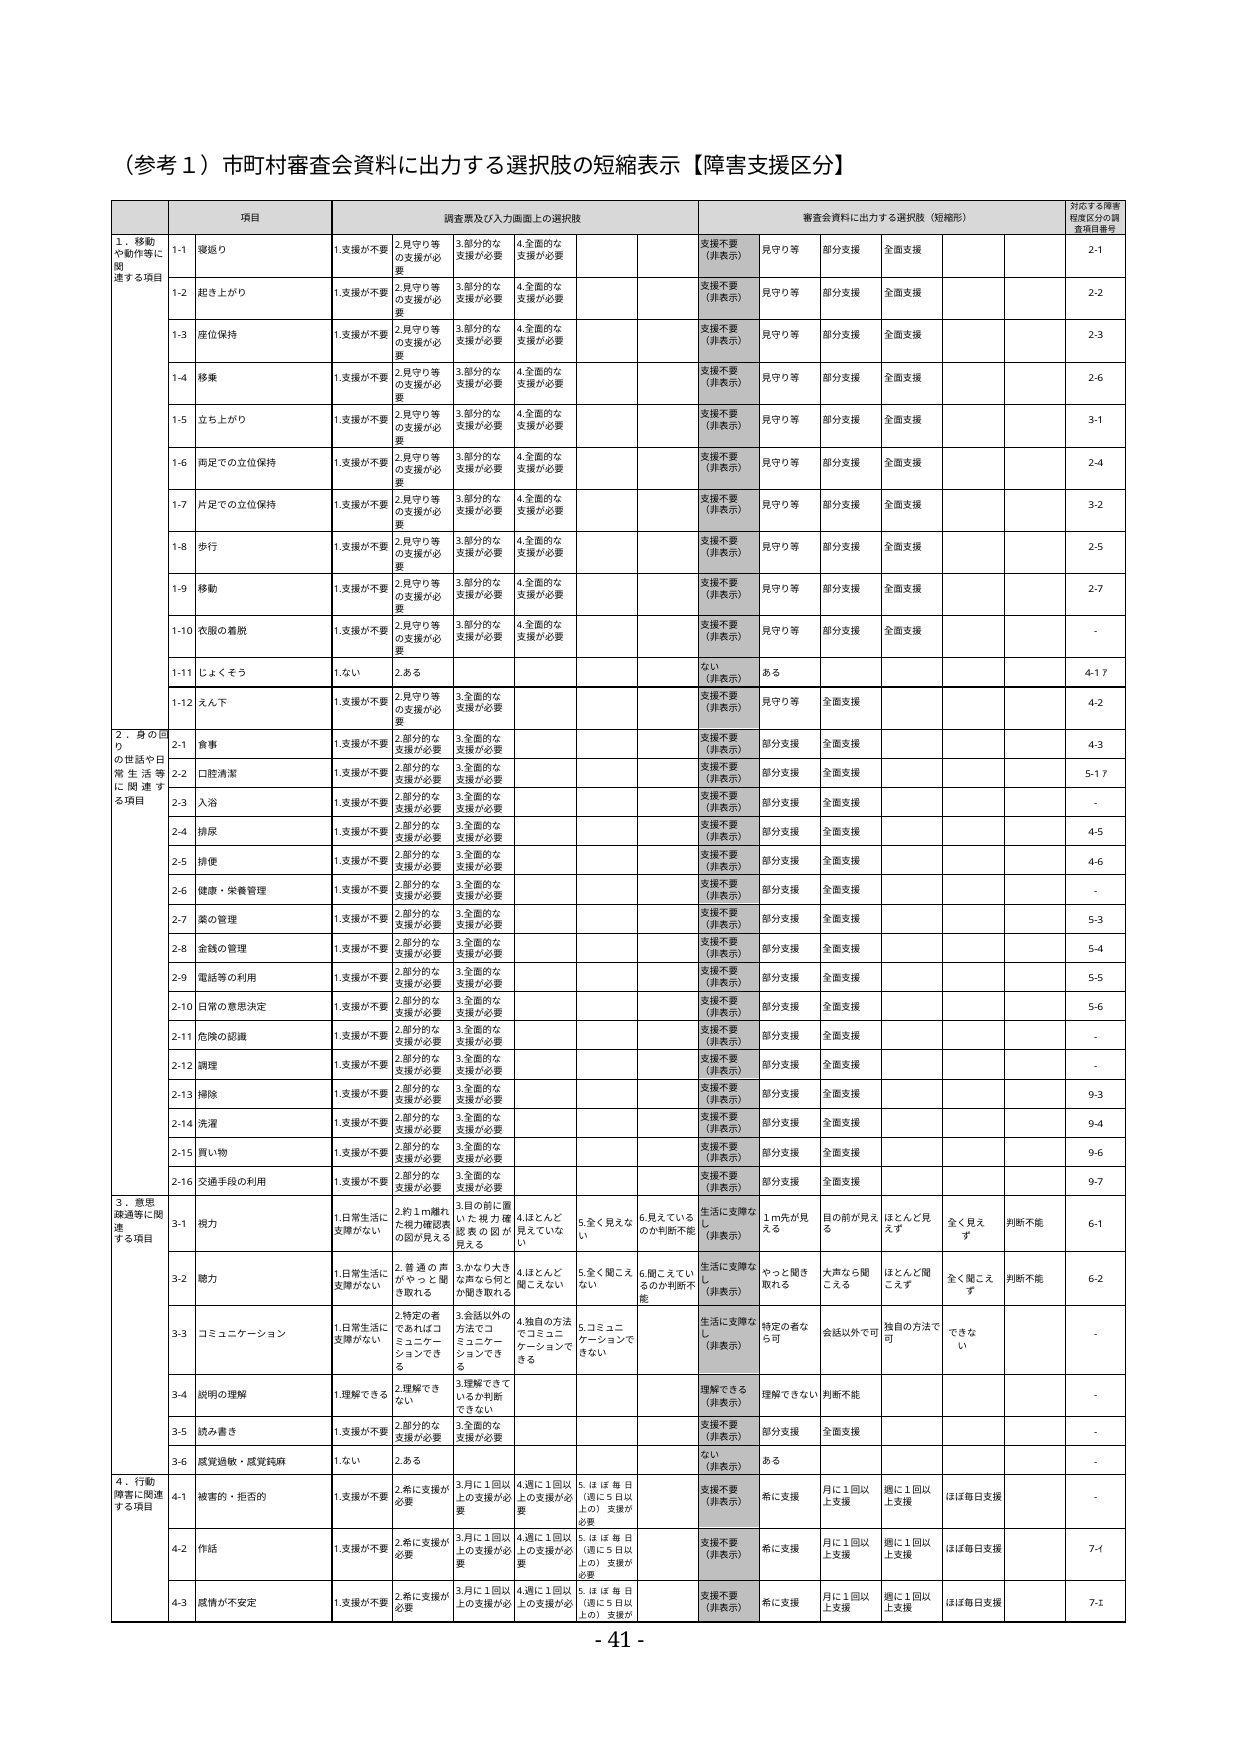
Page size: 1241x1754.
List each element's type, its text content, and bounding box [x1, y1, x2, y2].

table_cell 2.見守り等の支援が必要 [393, 405, 453, 447]
table_cell 会話以外で可 [821, 1306, 881, 1373]
table_cell 5.ほぼ毎日（週に５日以上の） 支援が必要 [577, 1529, 637, 1580]
table_cell 2.見守り等の支援が必要 [393, 448, 453, 489]
table_cell [515, 963, 576, 991]
table_cell 月に１回以上支援 [821, 1529, 881, 1580]
table_cell 支援不要 （非表示） [699, 1021, 759, 1049]
table_cell 6.見えているのか判断不能 [638, 1196, 698, 1251]
table_cell 1.支援が不要 [333, 1138, 392, 1166]
table_cell 起き上がり [196, 278, 331, 319]
table_cell 5.ほぼ毎日（週に５日以上の） 支援が必要 [577, 1475, 637, 1527]
table_cell [577, 658, 637, 686]
table_cell 2.部分的な支援が必要 [393, 788, 453, 816]
table_cell [1005, 1050, 1065, 1078]
table_cell [638, 490, 698, 531]
table_cell 2-3 [169, 788, 195, 816]
table_cell ２．身の回り の世話や日常生活等に関連する項目 [112, 730, 168, 1195]
table_cell 部分支援 [760, 1109, 820, 1137]
table_cell 全面支援 [821, 688, 881, 728]
table_cell 支援不要 （非表示） [699, 574, 759, 615]
table_cell 支援不要 （非表示） [699, 448, 759, 489]
table_cell [638, 363, 698, 404]
table_cell [638, 1167, 698, 1195]
table_cell 部分支援 [821, 448, 881, 489]
table_cell 全面支援 [821, 1167, 881, 1195]
table_cell 支援不要 （非表示） [699, 963, 759, 991]
table_cell 3.全面的な支援が必要 [454, 1167, 514, 1195]
table_header 調査票及び入力画面上の選択肢 [333, 201, 698, 234]
table_cell [638, 574, 698, 615]
table_cell 調理 [196, 1050, 331, 1078]
table_cell [577, 688, 637, 728]
table_cell 2.ある [393, 1446, 453, 1474]
table_cell 立ち上がり [196, 405, 331, 447]
table_cell [577, 759, 637, 787]
table_cell 部分支援 [760, 1167, 820, 1195]
table_cell 3.全面的な支援が必要 [454, 905, 514, 933]
table_cell 1.ない [333, 1446, 392, 1474]
table_cell 支援不要 （非表示） [699, 320, 759, 362]
table_cell ほぼ毎日支援 [943, 1581, 1004, 1621]
table_cell 1.理解できる [333, 1375, 392, 1416]
table_cell [577, 320, 637, 362]
table_cell 部分支援 [821, 235, 881, 277]
table_cell [638, 963, 698, 991]
table_cell [1005, 616, 1065, 657]
table_cell 4.全面的な支援が必要 [515, 490, 576, 531]
table_cell 全面支援 [882, 405, 942, 447]
text （参考１）市町村審査会資料に出力する選択肢の短縮表示【障害支援区分】 [112, 148, 1138, 179]
table_cell [515, 1375, 576, 1416]
table_cell 歩行 [196, 532, 331, 573]
table_cell [943, 905, 1004, 933]
table_cell 全面支援 [882, 278, 942, 319]
table_cell 1.支援が不要 [333, 963, 392, 991]
table_cell [943, 730, 1004, 758]
table_cell 全面支援 [821, 1021, 881, 1049]
table_cell 1-11 [169, 658, 195, 686]
table_cell 1-3 [169, 320, 195, 362]
table_cell 1-2 [169, 278, 195, 319]
table_cell 部分支援 [760, 963, 820, 991]
table_cell [1005, 574, 1065, 615]
table_cell [638, 1306, 698, 1373]
table_cell [882, 688, 942, 728]
table_cell 2-4 [1066, 448, 1125, 489]
table_cell 3.全面的な支援が必要 [454, 1109, 514, 1137]
table_cell [1005, 730, 1065, 758]
table_cell [577, 1050, 637, 1078]
table_cell 7-ｴ [1066, 1581, 1125, 1621]
table_cell [515, 817, 576, 845]
table_cell [943, 320, 1004, 362]
table_cell [1005, 658, 1065, 686]
table_cell [943, 934, 1004, 962]
table_cell 排尿 [196, 817, 331, 845]
table_cell [577, 616, 637, 657]
table_cell 希に支援 [760, 1475, 820, 1527]
table_cell 4.週に１回以上の支援が必要 [515, 1581, 576, 1621]
table_cell 3.部分的な支援が必要 [454, 320, 514, 362]
table_cell 3.全面的な支援が必要 [454, 788, 514, 816]
table_cell [882, 1138, 942, 1166]
table_cell [1005, 320, 1065, 362]
table_cell [577, 532, 637, 573]
table_cell [882, 1080, 942, 1108]
table_cell [1005, 992, 1065, 1020]
table_cell [1005, 490, 1065, 531]
table_cell [943, 574, 1004, 615]
table_cell 部分支援 [821, 320, 881, 362]
table_cell 3.月に１回以上の支援が必要 [454, 1529, 514, 1580]
table_cell 部分支援 [760, 1050, 820, 1078]
table_cell [577, 1446, 637, 1474]
table_cell 支援不要 （非表示） [699, 532, 759, 573]
table_cell 1-12 [169, 688, 195, 728]
table_cell [515, 788, 576, 816]
table_cell 健康・栄養管理 [196, 875, 331, 903]
table_cell [943, 1446, 1004, 1474]
table_cell [638, 448, 698, 489]
table_cell 全面支援 [821, 1080, 881, 1108]
table_cell 2-8 [169, 934, 195, 962]
table_cell 3.部分的な支援が必要 [454, 278, 514, 319]
table_cell [577, 490, 637, 531]
table_cell 4.全面的な支援が必要 [515, 235, 576, 277]
table_cell 5.全く見えない [577, 1196, 637, 1251]
table_cell 全面支援 [821, 1109, 881, 1137]
table_cell 衣服の着脱 [196, 616, 331, 657]
table_cell 1.支援が不要 [333, 235, 392, 277]
table_cell 1.支援が不要 [333, 363, 392, 404]
table_cell [1005, 1475, 1065, 1527]
table_cell 見守り等 [760, 235, 820, 277]
table_cell [577, 1080, 637, 1108]
table_cell 買い物 [196, 1138, 331, 1166]
table_cell [515, 934, 576, 962]
table_cell 2.見守り等の支援が必要 [393, 532, 453, 573]
table_cell [1005, 1109, 1065, 1137]
table_cell [882, 788, 942, 816]
table_cell 片足での立位保持 [196, 490, 331, 531]
table_cell 入浴 [196, 788, 331, 816]
table_cell 1.支援が不要 [333, 405, 392, 447]
table_cell 全面支援 [821, 963, 881, 991]
table_cell ３．意思疎通等に関連 する項目 [112, 1196, 168, 1474]
table_cell 1.支援が不要 [333, 788, 392, 816]
table_cell [638, 1138, 698, 1166]
table_cell 見守り等 [760, 574, 820, 615]
table_cell [1005, 405, 1065, 447]
table_cell 1.ない [333, 658, 392, 686]
table_cell [882, 875, 942, 903]
table_cell 掃除 [196, 1080, 331, 1108]
table_cell 1.支援が不要 [333, 817, 392, 845]
table_cell 9-7 [1066, 1167, 1125, 1195]
table_cell - [1066, 1021, 1125, 1049]
table_cell 4-3 [169, 1581, 195, 1621]
table_cell 3.目の前に置いた視力確認表の図が見える [454, 1196, 514, 1251]
table_cell [1005, 1080, 1065, 1108]
table_cell 部分支援 [760, 1138, 820, 1166]
table_cell 3.部分的な支援が必要 [454, 490, 514, 531]
table_cell 4.週に１回以上の支援が必要 [515, 1529, 576, 1580]
table_cell [638, 875, 698, 903]
table_cell 4.ほとんど聞こえない [515, 1252, 576, 1305]
table_cell 1.支援が不要 [333, 532, 392, 573]
table_cell 2.部分的な支援が必要 [393, 1050, 453, 1078]
table_cell ４．行動障害に関連する項目 [112, 1475, 168, 1621]
table_cell [638, 846, 698, 874]
table_cell [943, 1167, 1004, 1195]
table_cell 部分支援 [760, 730, 820, 758]
table_cell 3-2 [169, 1252, 195, 1305]
table_cell 1.支援が不要 [333, 1109, 392, 1137]
table_cell 6-2 [1066, 1252, 1125, 1305]
table_cell 2-2 [1066, 278, 1125, 319]
table_cell [882, 1021, 942, 1049]
table_cell [515, 1167, 576, 1195]
table_cell [1005, 1417, 1065, 1445]
table_cell 部分支援 [821, 574, 881, 615]
table_cell 5-1ｱ [1066, 759, 1125, 787]
table_cell 4-1 [169, 1475, 195, 1527]
table_cell [943, 405, 1004, 447]
table_cell [1005, 1529, 1065, 1580]
table_cell 3.全面的な支援が必要 [454, 963, 514, 991]
table_cell [515, 1417, 576, 1445]
table_cell 1.支援が不要 [333, 1080, 392, 1108]
table_cell [943, 1021, 1004, 1049]
table_cell 日常の意思決定 [196, 992, 331, 1020]
table_cell 3-2 [1066, 490, 1125, 531]
table_cell 洗濯 [196, 1109, 331, 1137]
table_cell 支援不要 （非表示） [699, 1109, 759, 1137]
table_cell 見守り等 [760, 405, 820, 447]
table_cell [515, 688, 576, 728]
table_cell 2.部分的な支援が必要 [393, 1138, 453, 1166]
table_cell [638, 730, 698, 758]
table_cell [882, 1167, 942, 1195]
table_cell 4-5 [1066, 817, 1125, 845]
table_cell [882, 963, 942, 991]
table_cell 2-5 [1066, 532, 1125, 573]
table_cell [1005, 1138, 1065, 1166]
table_cell [943, 235, 1004, 277]
table_cell 1.支援が不要 [333, 934, 392, 962]
table_cell - [1066, 1417, 1125, 1445]
table_cell 4.全面的な支援が必要 [515, 363, 576, 404]
table_cell 全面支援 [821, 905, 881, 933]
table_cell 5-5 [1066, 963, 1125, 991]
table_cell 4.独自の方法でコミュニケーションできる [515, 1306, 576, 1373]
table_cell [943, 532, 1004, 573]
table_cell [1005, 1306, 1065, 1373]
table_cell 2.部分的な支援が必要 [393, 817, 453, 845]
table_cell [577, 405, 637, 447]
table_cell [943, 1109, 1004, 1137]
table_cell 6-1 [1066, 1196, 1125, 1251]
table_cell [515, 1050, 576, 1078]
table_cell 4.全面的な支援が必要 [515, 448, 576, 489]
table_cell [882, 1446, 942, 1474]
table_cell 部分支援 [821, 405, 881, 447]
table_cell 4.全面的な支援が必要 [515, 405, 576, 447]
table_cell 全面支援 [821, 1050, 881, 1078]
table_cell 2-7 [1066, 574, 1125, 615]
table_cell [515, 905, 576, 933]
table_cell [943, 759, 1004, 787]
table_cell [577, 875, 637, 903]
table_cell - [1066, 788, 1125, 816]
table_cell 1-7 [169, 490, 195, 531]
table_cell - [1066, 875, 1125, 903]
table_cell 移動 [196, 574, 331, 615]
table_cell [638, 1050, 698, 1078]
table_cell 2-4 [169, 817, 195, 845]
table_cell [515, 730, 576, 758]
table_cell 7-ｲ [1066, 1529, 1125, 1580]
table_cell 感覚過敏・感覚鈍麻 [196, 1446, 331, 1474]
table_cell [1005, 235, 1065, 277]
table_cell [943, 363, 1004, 404]
table_cell 全面支援 [882, 532, 942, 573]
table_cell 1.支援が不要 [333, 1021, 392, 1049]
table_cell 3.部分的な支援が必要 [454, 616, 514, 657]
table_cell [943, 278, 1004, 319]
table_cell [577, 1138, 637, 1166]
table_cell - [1066, 1050, 1125, 1078]
table_cell ない （非表示） [699, 658, 759, 686]
table_cell [1005, 963, 1065, 991]
table_cell 2.部分的な支援が必要 [393, 934, 453, 962]
table_cell 2-5 [169, 846, 195, 874]
table_cell 4.ほとんど見えていない [515, 1196, 576, 1251]
table_cell 2-6 [169, 875, 195, 903]
table_cell [454, 1446, 514, 1474]
table_cell 2.見守り等の支援が必要 [393, 616, 453, 657]
table_cell 3.全面的な支援が必要 [454, 817, 514, 845]
table_cell 全面支援 [882, 574, 942, 615]
table_cell 聴力 [196, 1252, 331, 1305]
table_cell [1005, 817, 1065, 845]
table_cell [638, 759, 698, 787]
table_cell 2-3 [1066, 320, 1125, 362]
table_cell 全面支援 [882, 448, 942, 489]
table_cell 支援不要 （非表示） [699, 1050, 759, 1078]
table_cell 4-2 [1066, 688, 1125, 728]
table_cell [943, 490, 1004, 531]
table_cell [943, 875, 1004, 903]
table_cell [638, 1446, 698, 1474]
table_cell 2.見守り等の支援が必要 [393, 574, 453, 615]
table_cell 大声なら聞こえる [821, 1252, 881, 1305]
table_cell 3-1 [169, 1196, 195, 1251]
table_cell 1.支援が不要 [333, 278, 392, 319]
table_cell [577, 963, 637, 991]
table_cell 3.全面的な支援が必要 [454, 1417, 514, 1445]
table_cell 2-12 [169, 1050, 195, 1078]
table_cell 見守り等 [760, 278, 820, 319]
table_cell 支援不要 （非表示） [699, 992, 759, 1020]
table_cell 作話 [196, 1529, 331, 1580]
table_cell 支援不要 （非表示） [699, 846, 759, 874]
table_cell 1.支援が不要 [333, 688, 392, 728]
table_cell 5-6 [1066, 992, 1125, 1020]
table_cell 全面支援 [821, 875, 881, 903]
table_cell えん下 [196, 688, 331, 728]
table_cell 3.全面的な支援が必要 [454, 688, 514, 728]
table_cell ほぼ毎日支援 [943, 1475, 1004, 1527]
table_cell [638, 1581, 698, 1621]
table_cell [943, 688, 1004, 728]
table_cell 寝返り [196, 235, 331, 277]
table_cell 2.部分的な支援が必要 [393, 1167, 453, 1195]
table_cell 2.見守り等の支援が必要 [393, 278, 453, 319]
table_cell [577, 1021, 637, 1049]
table_cell 3.会話以外の方法でコミュニケーションできる [454, 1306, 514, 1373]
table_cell 2.見守り等の支援が必要 [393, 688, 453, 728]
table_cell 3.全面的な支援が必要 [454, 730, 514, 758]
table_cell 2.部分的な支援が必要 [393, 1109, 453, 1137]
table_cell 3.部分的な支援が必要 [454, 235, 514, 277]
table_cell 1.支援が不要 [333, 616, 392, 657]
table_cell 支援不要 （非表示） [699, 1138, 759, 1166]
table_cell [577, 1109, 637, 1137]
table_cell [638, 1109, 698, 1137]
table_cell [1005, 1167, 1065, 1195]
table_cell [1005, 363, 1065, 404]
table_header 審査会資料に出力する選択肢（短縮形） [699, 201, 1065, 234]
table_cell 移乗 [196, 363, 331, 404]
table_cell [882, 1417, 942, 1445]
table_cell 4.全面的な支援が必要 [515, 532, 576, 573]
table_header [112, 201, 168, 234]
table_cell [943, 1050, 1004, 1078]
table_cell 判断不能 [821, 1375, 881, 1416]
table_cell [1005, 448, 1065, 489]
table_cell 3.月に１回以上の支援が必要 [454, 1581, 514, 1621]
table_cell 1.支援が不要 [333, 320, 392, 362]
table_cell 3.部分的な支援が必要 [454, 532, 514, 573]
table_cell 支援不要 （非表示） [699, 1167, 759, 1195]
table_cell 1.支援が不要 [333, 448, 392, 489]
table_cell [882, 1375, 942, 1416]
table_cell 2-7 [169, 905, 195, 933]
table_cell 全面支援 [821, 934, 881, 962]
table_cell 2.普通の声がやっと聞き取れる [393, 1252, 453, 1305]
table_cell [1005, 846, 1065, 874]
table_cell 1.日常生活に支障がない [333, 1306, 392, 1373]
table_cell 3.部分的な支援が必要 [454, 405, 514, 447]
table_cell [943, 992, 1004, 1020]
table_cell 危険の認識 [196, 1021, 331, 1049]
table_cell 説明の理解 [196, 1375, 331, 1416]
table_cell [943, 448, 1004, 489]
table_cell 全面支援 [821, 846, 881, 874]
table_cell [1005, 532, 1065, 573]
table_cell 1-5 [169, 405, 195, 447]
table_cell 部分支援 [760, 817, 820, 845]
table_cell [638, 1475, 698, 1527]
table_cell 1.支援が不要 [333, 905, 392, 933]
table_cell ほぼ毎日支援 [943, 1529, 1004, 1580]
table_cell 1.支援が不要 [333, 759, 392, 787]
table_cell 部分支援 [821, 278, 881, 319]
table_cell 3.かなり大きな声なら何とか聞き取れる [454, 1252, 514, 1305]
table_cell 3.全面的な支援が必要 [454, 875, 514, 903]
table_cell 2-6 [1066, 363, 1125, 404]
table_cell 部分支援 [760, 875, 820, 903]
table_cell [638, 1021, 698, 1049]
table_cell 月に１回以上支援 [821, 1581, 881, 1621]
table_cell 4.全面的な支援が必要 [515, 616, 576, 657]
table_cell 見守り等 [760, 320, 820, 362]
table_cell 9-6 [1066, 1138, 1125, 1166]
table_cell 4-1ｱ [1066, 658, 1125, 686]
table_cell 支援不要 （非表示） [699, 405, 759, 447]
table_cell [1005, 759, 1065, 787]
table_cell [943, 616, 1004, 657]
table_cell 生活に支障なし （非表示） [699, 1252, 759, 1305]
table_cell 感情が不安定 [196, 1581, 331, 1621]
table_cell 3.全面的な支援が必要 [454, 934, 514, 962]
table_cell [943, 1080, 1004, 1108]
table_cell 1-4 [169, 363, 195, 404]
table_cell [577, 730, 637, 758]
table_cell 判断不能 [1005, 1196, 1065, 1251]
table_cell 支援不要 （非表示） [699, 1080, 759, 1108]
table_cell 2-11 [169, 1021, 195, 1049]
table_cell [638, 1375, 698, 1416]
table_cell 2.特定の者であればコミュニケーションできる [393, 1306, 453, 1373]
table_cell 生活に支障なし （非表示） [699, 1306, 759, 1373]
table_cell 2.部分的な支援が必要 [393, 963, 453, 991]
table_cell 1-1 [169, 235, 195, 277]
table_cell [943, 963, 1004, 991]
table_cell 2.部分的な支援が必要 [393, 759, 453, 787]
table_cell 1.支援が不要 [333, 1167, 392, 1195]
table_cell 3.理解できているか判断できない [454, 1375, 514, 1416]
table_cell 2.見守り等の支援が必要 [393, 363, 453, 404]
table_cell [577, 574, 637, 615]
table_cell 部分支援 [760, 905, 820, 933]
table_cell 2-14 [169, 1109, 195, 1137]
table_cell 理解できる（非表示） [699, 1375, 759, 1416]
table_cell [638, 1529, 698, 1580]
table_cell [943, 788, 1004, 816]
table_cell 2.部分的な支援が必要 [393, 875, 453, 903]
table_cell [638, 320, 698, 362]
table_cell [577, 1417, 637, 1445]
table_cell [821, 658, 881, 686]
table_cell 3.部分的な支援が必要 [454, 363, 514, 404]
table_cell 目の前が見える [821, 1196, 881, 1251]
table_cell [515, 875, 576, 903]
table_cell 3.全面的な支援が必要 [454, 846, 514, 874]
table_cell [821, 1446, 881, 1474]
table_cell 電話等の利用 [196, 963, 331, 991]
table_cell 1-9 [169, 574, 195, 615]
table_cell 見守り等 [760, 490, 820, 531]
table_cell 1.支援が不要 [333, 1417, 392, 1445]
table_cell 支援不要 （非表示） [699, 1529, 759, 1580]
table_cell [515, 846, 576, 874]
table_cell 部分支援 [760, 1417, 820, 1445]
table_cell 金銭の管理 [196, 934, 331, 962]
table_cell 3.全面的な支援が必要 [454, 1138, 514, 1166]
table_cell 2-13 [169, 1080, 195, 1108]
table_cell 2-9 [169, 963, 195, 991]
table_cell ほとんど見えず [882, 1196, 942, 1251]
table_cell １ｍ先が見える [760, 1196, 820, 1251]
table_cell 排便 [196, 846, 331, 874]
table_cell 1.支援が不要 [333, 875, 392, 903]
table_cell 1.支援が不要 [333, 846, 392, 874]
table_cell 1.支援が不要 [333, 1529, 392, 1580]
table_cell [515, 1021, 576, 1049]
table_cell 5-4 [1066, 934, 1125, 962]
table_cell 2.部分的な支援が必要 [393, 992, 453, 1020]
table_cell 2-15 [169, 1138, 195, 1166]
table_cell [577, 788, 637, 816]
table_cell 部分支援 [821, 616, 881, 657]
table_cell 判断不能 [1005, 1252, 1065, 1305]
table_cell 4.全面的な支援が必要 [515, 320, 576, 362]
table_cell 2.部分的な支援が必要 [393, 730, 453, 758]
table_cell 2.部分的な支援が必要 [393, 905, 453, 933]
table_cell 部分支援 [760, 1080, 820, 1108]
table_cell 4-3 [1066, 730, 1125, 758]
table_cell 9-4 [1066, 1109, 1125, 1137]
table_cell 1.日常生活に支障がない [333, 1196, 392, 1251]
table_cell 2-1 [169, 730, 195, 758]
table_cell 3.全面的な支援が必要 [454, 1050, 514, 1078]
table_cell 見守り等 [760, 363, 820, 404]
table_cell - [1066, 1375, 1125, 1416]
table_cell 3.全面的な支援が必要 [454, 992, 514, 1020]
table_cell じょくそう [196, 658, 331, 686]
table_cell [577, 448, 637, 489]
table_cell 4-6 [1066, 846, 1125, 874]
table_cell 1.支援が不要 [333, 1475, 392, 1527]
table_cell 部分支援 [760, 788, 820, 816]
table_cell [1005, 278, 1065, 319]
table_cell [577, 905, 637, 933]
table_cell 1.日常生活に支障がない [333, 1252, 392, 1305]
table_cell 1-10 [169, 616, 195, 657]
table_cell 部分支援 [760, 1021, 820, 1049]
table_cell 1-8 [169, 532, 195, 573]
table_cell 3.部分的な支援が必要 [454, 448, 514, 489]
table_cell コミュニケーション [196, 1306, 331, 1373]
table_cell [1005, 875, 1065, 903]
table_cell 支援不要 （非表示） [699, 490, 759, 531]
table_cell 1.支援が不要 [333, 490, 392, 531]
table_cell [577, 1581, 637, 1621]
table_cell 全面支援 [821, 992, 881, 1020]
table_cell [638, 532, 698, 573]
table_cell [638, 1417, 698, 1445]
table_cell [577, 992, 637, 1020]
table_cell 6.聞こえているのか判断不能 [638, 1252, 698, 1305]
table_cell 全面支援 [882, 363, 942, 404]
table_cell [1005, 1375, 1065, 1416]
table_cell 2-10 [169, 992, 195, 1020]
table_cell 4-2 [169, 1529, 195, 1580]
table_cell 見守り等 [760, 532, 820, 573]
table_cell 支援不要 （非表示） [699, 688, 759, 728]
table_cell 独自の方法で可 [882, 1306, 942, 1373]
table_cell 2.約１ｍ離れた視力確認表の図が見える [393, 1196, 453, 1251]
table_cell 月に１回以上支援 [821, 1475, 881, 1527]
table_cell 支援不要 （非表示） [699, 363, 759, 404]
table_cell [638, 278, 698, 319]
table_cell 全面支援 [882, 235, 942, 277]
table_cell 支援不要 （非表示） [699, 788, 759, 816]
table_cell [638, 1080, 698, 1108]
table_cell 全面支援 [882, 616, 942, 657]
table_cell 全面支援 [882, 490, 942, 531]
table_cell [1005, 905, 1065, 933]
table_cell 3-4 [169, 1375, 195, 1416]
table_cell [882, 658, 942, 686]
table_cell - [1066, 1475, 1125, 1527]
table_cell [638, 658, 698, 686]
table_cell - [1066, 1446, 1125, 1474]
table_cell [515, 1109, 576, 1137]
table_cell 3.全面的な支援が必要 [454, 1080, 514, 1108]
table_cell ほとんど聞こえず [882, 1252, 942, 1305]
table_cell 支援不要 （非表示） [699, 278, 759, 319]
table_cell 9-3 [1066, 1080, 1125, 1108]
table_cell 2.見守り等の支援が必要 [393, 490, 453, 531]
table_cell 支援不要 （非表示） [699, 1417, 759, 1445]
table_cell 支援不要 （非表示） [699, 934, 759, 962]
table_cell 理解できない [760, 1375, 820, 1416]
table_cell [515, 1446, 576, 1474]
table_cell 支援不要 （非表示） [699, 235, 759, 277]
table_cell 支援不要 （非表示） [699, 759, 759, 787]
table_cell [454, 658, 514, 686]
table_cell 1.支援が不要 [333, 730, 392, 758]
table_cell 部分支援 [821, 490, 881, 531]
table_cell 5-3 [1066, 905, 1125, 933]
table_cell 希に支援 [760, 1529, 820, 1580]
table_cell 部分支援 [760, 846, 820, 874]
table_cell 3.月に１回以上の支援が必要 [454, 1475, 514, 1527]
table_cell 4.全面的な支援が必要 [515, 574, 576, 615]
table_cell [638, 905, 698, 933]
table_cell [638, 405, 698, 447]
table_cell 見守り等 [760, 448, 820, 489]
table_cell 全く見えず [943, 1196, 1004, 1251]
table_cell [882, 992, 942, 1020]
table_cell 部分支援 [760, 934, 820, 962]
table_cell 2-1 [1066, 235, 1125, 277]
table_cell [515, 759, 576, 787]
table_cell [577, 934, 637, 962]
table_cell [943, 817, 1004, 845]
table_cell 1.支援が不要 [333, 1581, 392, 1621]
table_cell 全面支援 [821, 730, 881, 758]
table_cell [882, 1109, 942, 1137]
table_cell 支援不要 （非表示） [699, 1475, 759, 1527]
table_cell [882, 730, 942, 758]
table_cell やっと聞き取れる [760, 1252, 820, 1305]
table_cell [1005, 688, 1065, 728]
table_cell 週に１回以上支援 [882, 1475, 942, 1527]
table_cell [882, 1050, 942, 1078]
table_cell 4.週に１回以上の支援が必要 [515, 1475, 576, 1527]
table_cell [515, 1080, 576, 1108]
table_cell 視力 [196, 1196, 331, 1251]
table_cell 支援不要 （非表示） [699, 817, 759, 845]
table_cell [638, 992, 698, 1020]
table_cell 支援不要 （非表示） [699, 905, 759, 933]
table_cell 3-1 [1066, 405, 1125, 447]
table_cell 全面支援 [821, 1417, 881, 1445]
table_cell 全く聞こえず [943, 1252, 1004, 1305]
table_cell - [1066, 616, 1125, 657]
table_cell [1005, 934, 1065, 962]
table_cell 3-6 [169, 1446, 195, 1474]
table_cell [577, 846, 637, 874]
table_cell 1.支援が不要 [333, 992, 392, 1020]
table_cell [638, 616, 698, 657]
table_cell 全面支援 [821, 817, 881, 845]
table_cell できない [943, 1306, 1004, 1373]
table_cell 希に支援 [760, 1581, 820, 1621]
table_cell [943, 1138, 1004, 1166]
table_cell - [1066, 1306, 1125, 1373]
table_cell 2.部分的な支援が必要 [393, 846, 453, 874]
table_cell 支援不要 （非表示） [699, 875, 759, 903]
table_cell 2.見守り等の支援が必要 [393, 320, 453, 362]
table_cell [638, 235, 698, 277]
table_cell 座位保持 [196, 320, 331, 362]
table_cell 3.全面的な支援が必要 [454, 759, 514, 787]
table_cell 両足での立位保持 [196, 448, 331, 489]
table_cell 支援不要 （非表示） [699, 616, 759, 657]
table_cell 全面支援 [821, 788, 881, 816]
table_cell ある [760, 658, 820, 686]
table_cell [577, 1167, 637, 1195]
table_cell 2.ある [393, 658, 453, 686]
table_cell 支援不要 （非表示） [699, 730, 759, 758]
table_cell 部分支援 [821, 532, 881, 573]
table_cell 支援不要 （非表示） [699, 1581, 759, 1621]
table_cell 3-5 [169, 1417, 195, 1445]
table_cell 特定の者なら可 [760, 1306, 820, 1373]
table_cell 被害的・拒否的 [196, 1475, 331, 1527]
table_cell [943, 1375, 1004, 1416]
table_cell 部分支援 [760, 992, 820, 1020]
table_cell [943, 1417, 1004, 1445]
table_cell 薬の管理 [196, 905, 331, 933]
table_cell 3.部分的な支援が必要 [454, 574, 514, 615]
table_cell 1.支援が不要 [333, 1050, 392, 1078]
table_cell [515, 658, 576, 686]
table_cell 2.希に支援が必要 [393, 1581, 453, 1621]
table_cell 2.部分的な支援が必要 [393, 1080, 453, 1108]
table_cell 2-2 [169, 759, 195, 787]
table_cell 5.コミュニケーションできない [577, 1306, 637, 1373]
table_cell [577, 278, 637, 319]
table_cell 3-3 [169, 1306, 195, 1373]
table_cell [1005, 1021, 1065, 1049]
table_cell [943, 658, 1004, 686]
table_cell [882, 934, 942, 962]
table_cell [577, 817, 637, 845]
table_cell 週に１回以上支援 [882, 1529, 942, 1580]
table_cell 2.希に支援が必要 [393, 1529, 453, 1580]
table_cell 部分支援 [821, 363, 881, 404]
table_cell [515, 1138, 576, 1166]
table_cell 見守り等 [760, 688, 820, 728]
table_cell [577, 363, 637, 404]
table_cell 2.部分的な支援が必要 [393, 1021, 453, 1049]
table_cell 5.全く聞こえない [577, 1252, 637, 1305]
table_cell [882, 905, 942, 933]
table_cell 2.理解できない [393, 1375, 453, 1416]
table_cell [638, 688, 698, 728]
table_cell 見守り等 [760, 616, 820, 657]
table_cell 全面支援 [882, 320, 942, 362]
table_cell [577, 1375, 637, 1416]
table_cell 2.希に支援が必要 [393, 1475, 453, 1527]
table_cell 2.見守り等の支援が必要 [393, 235, 453, 277]
table_cell 2.部分的な支援が必要 [393, 1417, 453, 1445]
table_cell 読み書き [196, 1417, 331, 1445]
table_cell [638, 788, 698, 816]
table_cell 4.全面的な支援が必要 [515, 278, 576, 319]
table_cell [638, 934, 698, 962]
table_cell 全面支援 [821, 1138, 881, 1166]
table_cell [1005, 1446, 1065, 1474]
table_cell [943, 846, 1004, 874]
table_cell 口腔清潔 [196, 759, 331, 787]
table_cell ある [760, 1446, 820, 1474]
table_cell 部分支援 [760, 759, 820, 787]
table_cell [577, 235, 637, 277]
table_header 項目 [169, 201, 331, 234]
table_cell 3.全面的な支援が必要 [454, 1021, 514, 1049]
table_cell [882, 759, 942, 787]
table_cell 交通手段の利用 [196, 1167, 331, 1195]
table_cell 2-16 [169, 1167, 195, 1195]
table_cell [515, 992, 576, 1020]
table_cell 1-6 [169, 448, 195, 489]
table_cell ない （非表示） [699, 1446, 759, 1474]
table_cell [882, 846, 942, 874]
table_cell [638, 817, 698, 845]
table_cell [1005, 788, 1065, 816]
table_cell 1.支援が不要 [333, 574, 392, 615]
table_cell [882, 817, 942, 845]
table_cell 週に１回以上支援 [882, 1581, 942, 1621]
table_cell 生活に支障なし （非表示） [699, 1196, 759, 1251]
table_cell 全面支援 [821, 759, 881, 787]
table_cell １．移動や動作等に関 連する項目 [112, 235, 168, 728]
table_cell [1005, 1581, 1065, 1621]
table_cell 食事 [196, 730, 331, 758]
